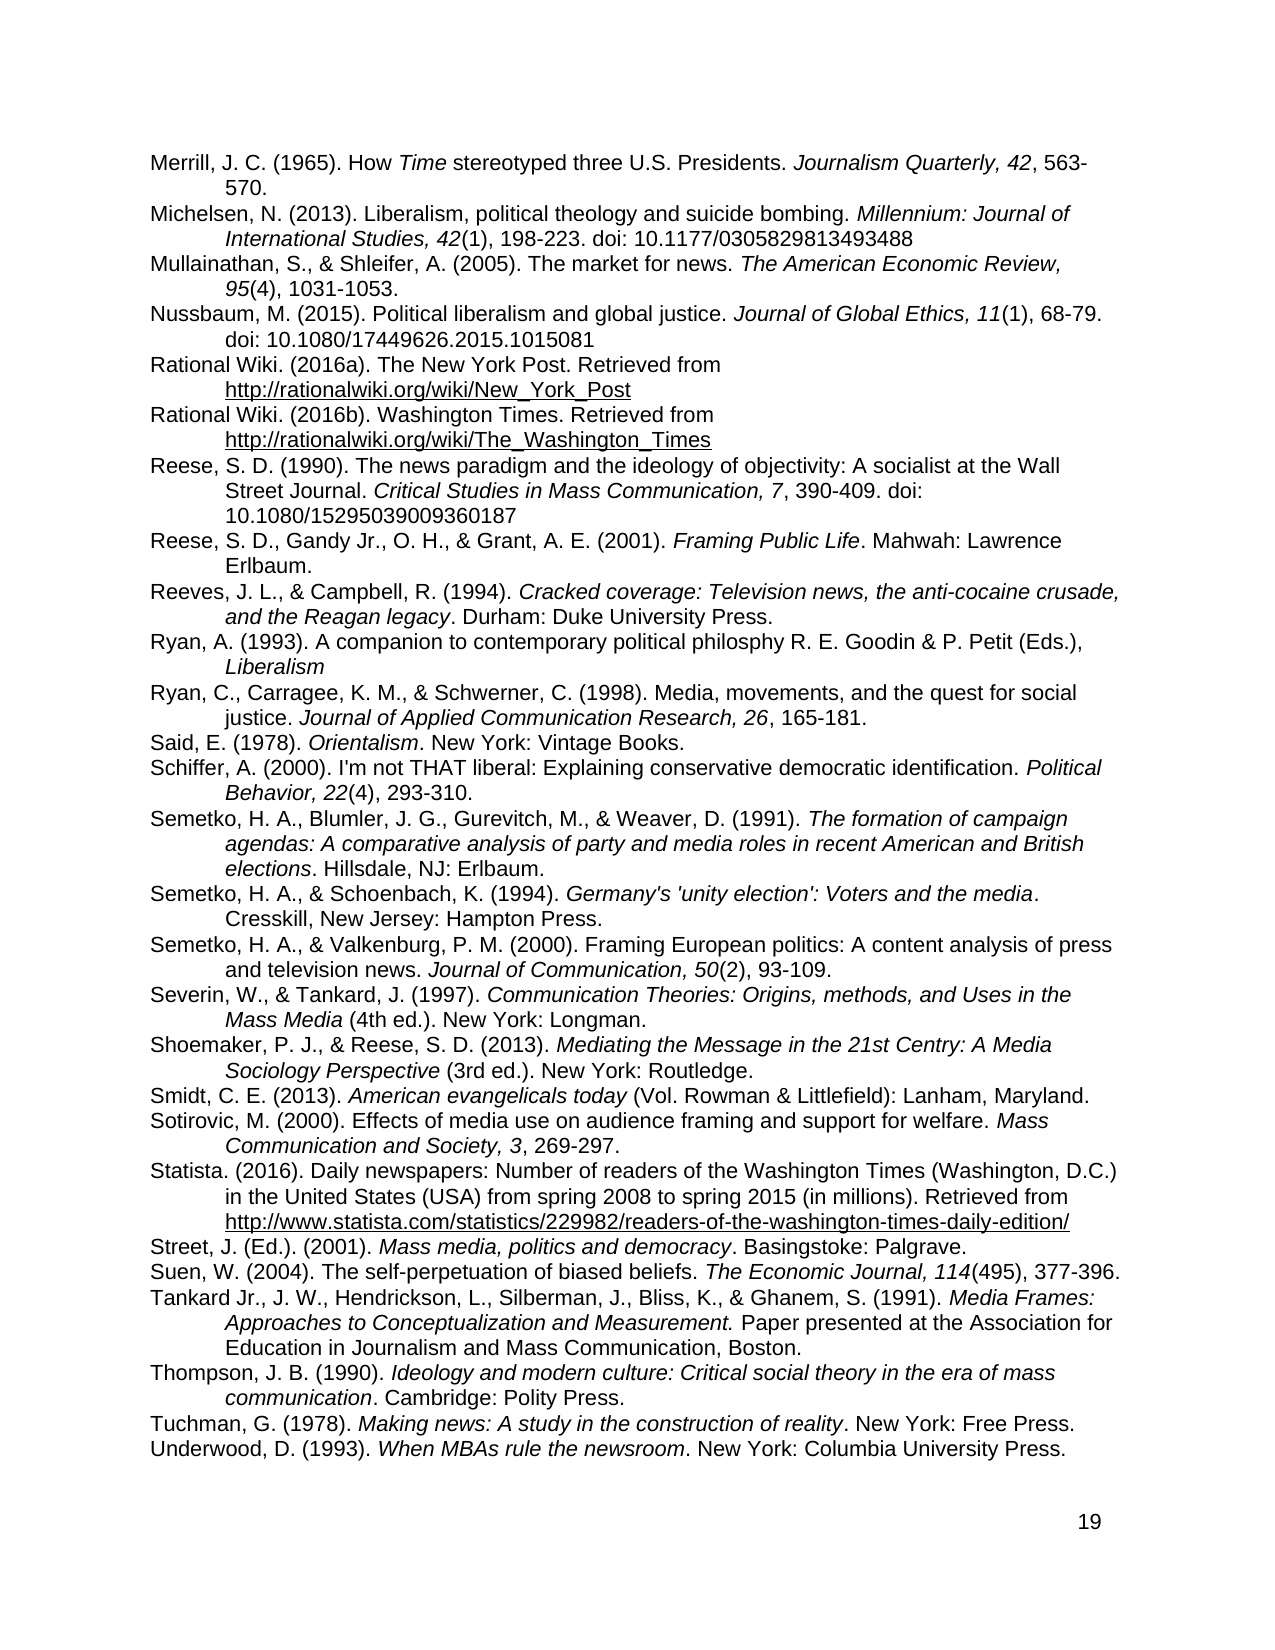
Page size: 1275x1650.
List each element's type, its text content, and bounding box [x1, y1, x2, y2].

text Tuchman, G. (1978). Making news: A study in the construction of reality. New York: Free Press. [150, 1410, 1125, 1436]
text Said, E. (1978). Orientalism. New York: Vintage Books. [150, 730, 1125, 755]
text Thompson, J. B. (1990). Ideology and modern culture: Critical social theory in the era of mass communication. Cambridge: Polity Press. [150, 1360, 1125, 1410]
text Severin, W., & Tankard, J. (1997). Communication Theories: Origins, methods, and Uses in the Mass Media (4th ed.). New York: Longman. [150, 982, 1125, 1032]
text Tankard Jr., J. W., Hendrickson, L., Silberman, J., Bliss, K., & Ghanem, S. (1991). Media Frames: Approaches to Conceptualization and Measurement. Paper presented at the Association for Education in Journalism and Mass Communication, Boston. [150, 1284, 1125, 1360]
text Underwood, D. (1993). When MBAs rule the newsroom. New York: Columbia University Press. [150, 1436, 1125, 1461]
text Rational Wiki. (2016b). Washington Times. Retrieved from http://rationalwiki.org/wiki/The_Washington_Times [150, 402, 1125, 452]
text Merrill, J. C. (1965). How Time stereotyped three U.S. Presidents. Journalism Quarterly, 42, 563-570. [150, 150, 1125, 200]
text Ryan, A. (1993). A companion to contemporary political philosphy R. E. Goodin & P. Petit (Eds.), Liberalism [150, 629, 1125, 679]
text Smidt, C. E. (2013). American evangelicals today (Vol. Rowman & Littlefield): Lanham, Maryland. [150, 1083, 1125, 1108]
text Sotirovic, M. (2000). Effects of media use on audience framing and support for welfare. Mass Communication and Society, 3, 269-297. [150, 1108, 1125, 1158]
text Reese, S. D., Gandy Jr., O. H., & Grant, A. E. (2001). Framing Public Life. Mahwah: Lawrence Erlbaum. [150, 528, 1125, 578]
text Schiffer, A. (2000). I'm not THAT liberal: Explaining conservative democratic identification. Political Behavior, 22(4), 293-310. [150, 755, 1125, 805]
text Reeves, J. L., & Campbell, R. (1994). Cracked coverage: Television news, the anti-cocaine crusade, and the Reagan legacy. Durham: Duke University Press. [150, 578, 1125, 629]
text Semetko, H. A., Blumler, J. G., Gurevitch, M., & Weaver, D. (1991). The formation of campaign agendas: A comparative analysis of party and media roles in recent American and British elections. Hillsdale, NJ: Erlbaum. [150, 805, 1125, 881]
text Suen, W. (2004). The self-perpetuation of biased beliefs. The Economic Journal, 114(495), 377-396. [150, 1259, 1125, 1284]
text Michelsen, N. (2013). Liberalism, political theology and suicide bombing. Millennium: Journal of International Studies, 42(1), 198-223. doi: 10.1177/0305829813493488 [150, 200, 1125, 251]
text Reese, S. D. (1990). The news paradigm and the ideology of objectivity: A socialist at the Wall Street Journal. Critical Studies in Mass Communication, 7, 390-409. doi: 10.1080/15295039009360187 [150, 452, 1125, 528]
text Shoemaker, P. J., & Reese, S. D. (2013). Mediating the Message in the 21st Centry: A Media Sociology Perspective (3rd ed.). New York: Routledge. [150, 1032, 1125, 1083]
text Semetko, H. A., & Schoenbach, K. (1994). Germany's 'unity election': Voters and the media. Cresskill, New Jersey: Hampton Press. [150, 881, 1125, 931]
text Mullainathan, S., & Shleifer, A. (2005). The market for news. The American Economic Review, 95(4), 1031-1053. [150, 251, 1125, 301]
text Nussbaum, M. (2015). Political liberalism and global justice. Journal of Global Ethics, 11(1), 68-79. doi: 10.1080/17449626.2015.1015081 [150, 301, 1125, 352]
text Semetko, H. A., & Valkenburg, P. M. (2000). Framing European politics: A content analysis of press and television news. Journal of Communication, 50(2), 93-109. [150, 931, 1125, 982]
text Rational Wiki. (2016a). The New York Post. Retrieved from http://rationalwiki.org/wiki/New_York_Post [150, 352, 1125, 402]
text Street, J. (Ed.). (2001). Mass media, politics and democracy. Basingstoke: Palgrave. [150, 1234, 1125, 1259]
text Ryan, C., Carragee, K. M., & Schwerner, C. (1998). Media, movements, and the quest for social justice. Journal of Applied Communication Research, 26, 165-181. [150, 679, 1125, 730]
text Statista. (2016). Daily newspapers: Number of readers of the Washington Times (Washington, D.C.) in the United States (USA) from spring 2008 to spring 2015 (in millions). Retrieved from http://www.statista.com/statistics/229982/readers-of-the-washington-times-daily-edition/ [150, 1158, 1125, 1234]
